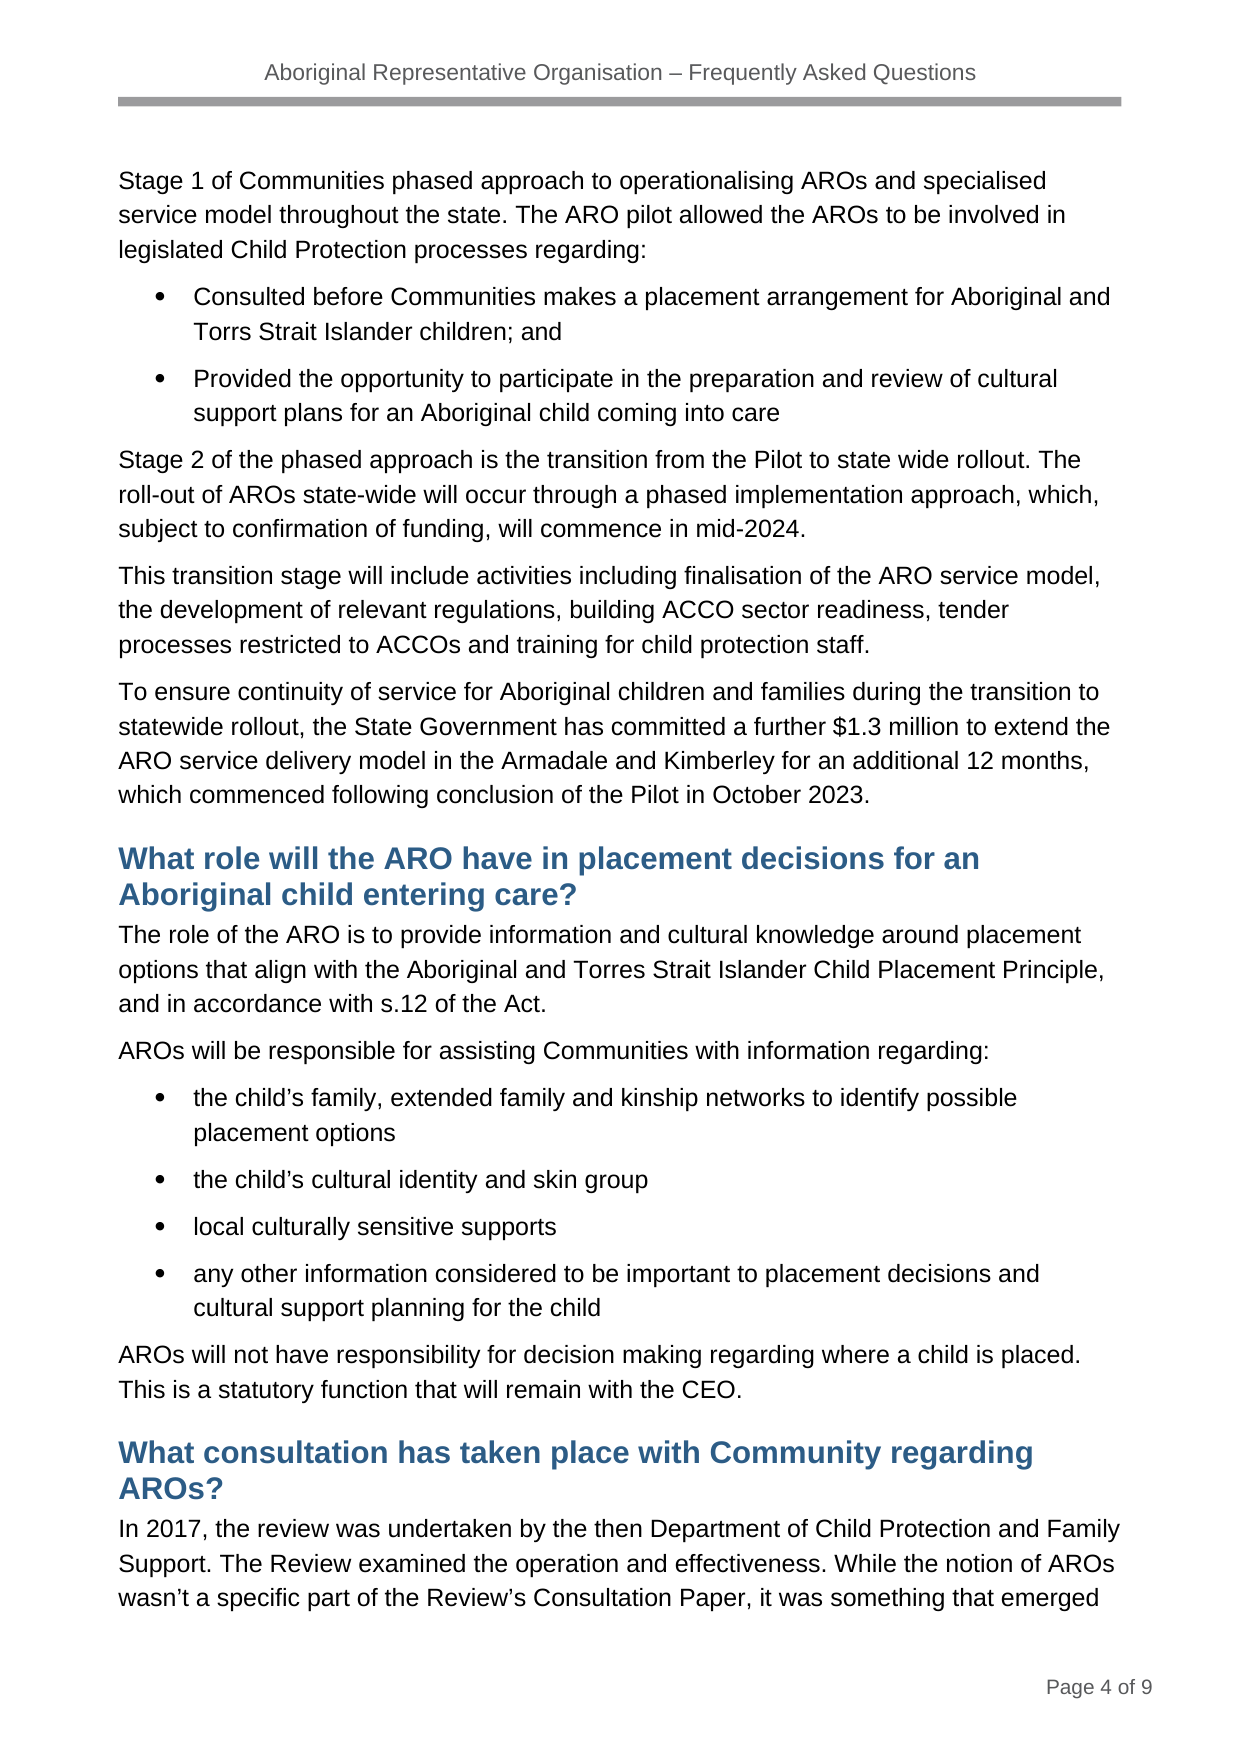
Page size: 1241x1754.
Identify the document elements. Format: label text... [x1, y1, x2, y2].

text AROs will not have responsibility for decision making regarding where a child is placed. This is a statutory function that will remain with the CEO. [118, 1340, 1122, 1403]
text Stage 2 of the phased approach is the transition from the Pilot to state wide rollout. The roll-out of AROs state-wide will occur through a phased implementation approach, which, subject to confirmation of funding, will commence in mid-2024. [118, 445, 1122, 543]
text Stage 1 of Communities phased approach to operationalising AROs and specialised service model throughout the state. The ARO pilot allowed the AROs to be involved in legislated Child Protection processes regarding: [118, 166, 1122, 264]
list any other information considered to be important to placement decisions and cultural support planning for the child [156, 1259, 1122, 1322]
text AROs will be responsible for assisting Communities with information regarding: [118, 1036, 1122, 1065]
subtitle What consultation has taken place with Community regarding AROs? [118, 1434, 1122, 1506]
text This transition stage will include activities including finalisation of the ARO service model, the development of relevant regulations, building ACCO sector readiness, tender processes restricted to ACCOs and training for child protection staff. [118, 561, 1122, 659]
text To ensure continuity of service for Aboriginal children and families during the transition to statewide rollout, the State Government has committed a further $1.3 million to extend the ARO service delivery model in the Armadale and Kimberley for an additional 12 months, which commenced following conclusion of the Pilot in October 2023. [118, 677, 1122, 809]
list the child’s family, extended family and kinship networks to identify possible placement options [156, 1083, 1122, 1146]
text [118, 1514, 1122, 1612]
subtitle What role will the ARO have in placement decisions for an Aboriginal child entering care? [118, 840, 1122, 912]
text The role of the ARO is to provide information and cultural knowledge around placement options that align with the Aboriginal and Torres Strait Islander Child Placement Principle, and in accordance with s.12 of the Act. [118, 920, 1122, 1018]
list the child’s cultural identity and skin group [156, 1164, 1122, 1193]
list Provided the opportunity to participate in the preparation and review of cultural support plans for an Aboriginal child coming into care [156, 363, 1122, 427]
list Consulted before Communities makes a placement arrangement for Aboriginal and Torrs Strait Islander children; and [156, 282, 1122, 345]
list local culturally sensitive supports [156, 1212, 1122, 1241]
